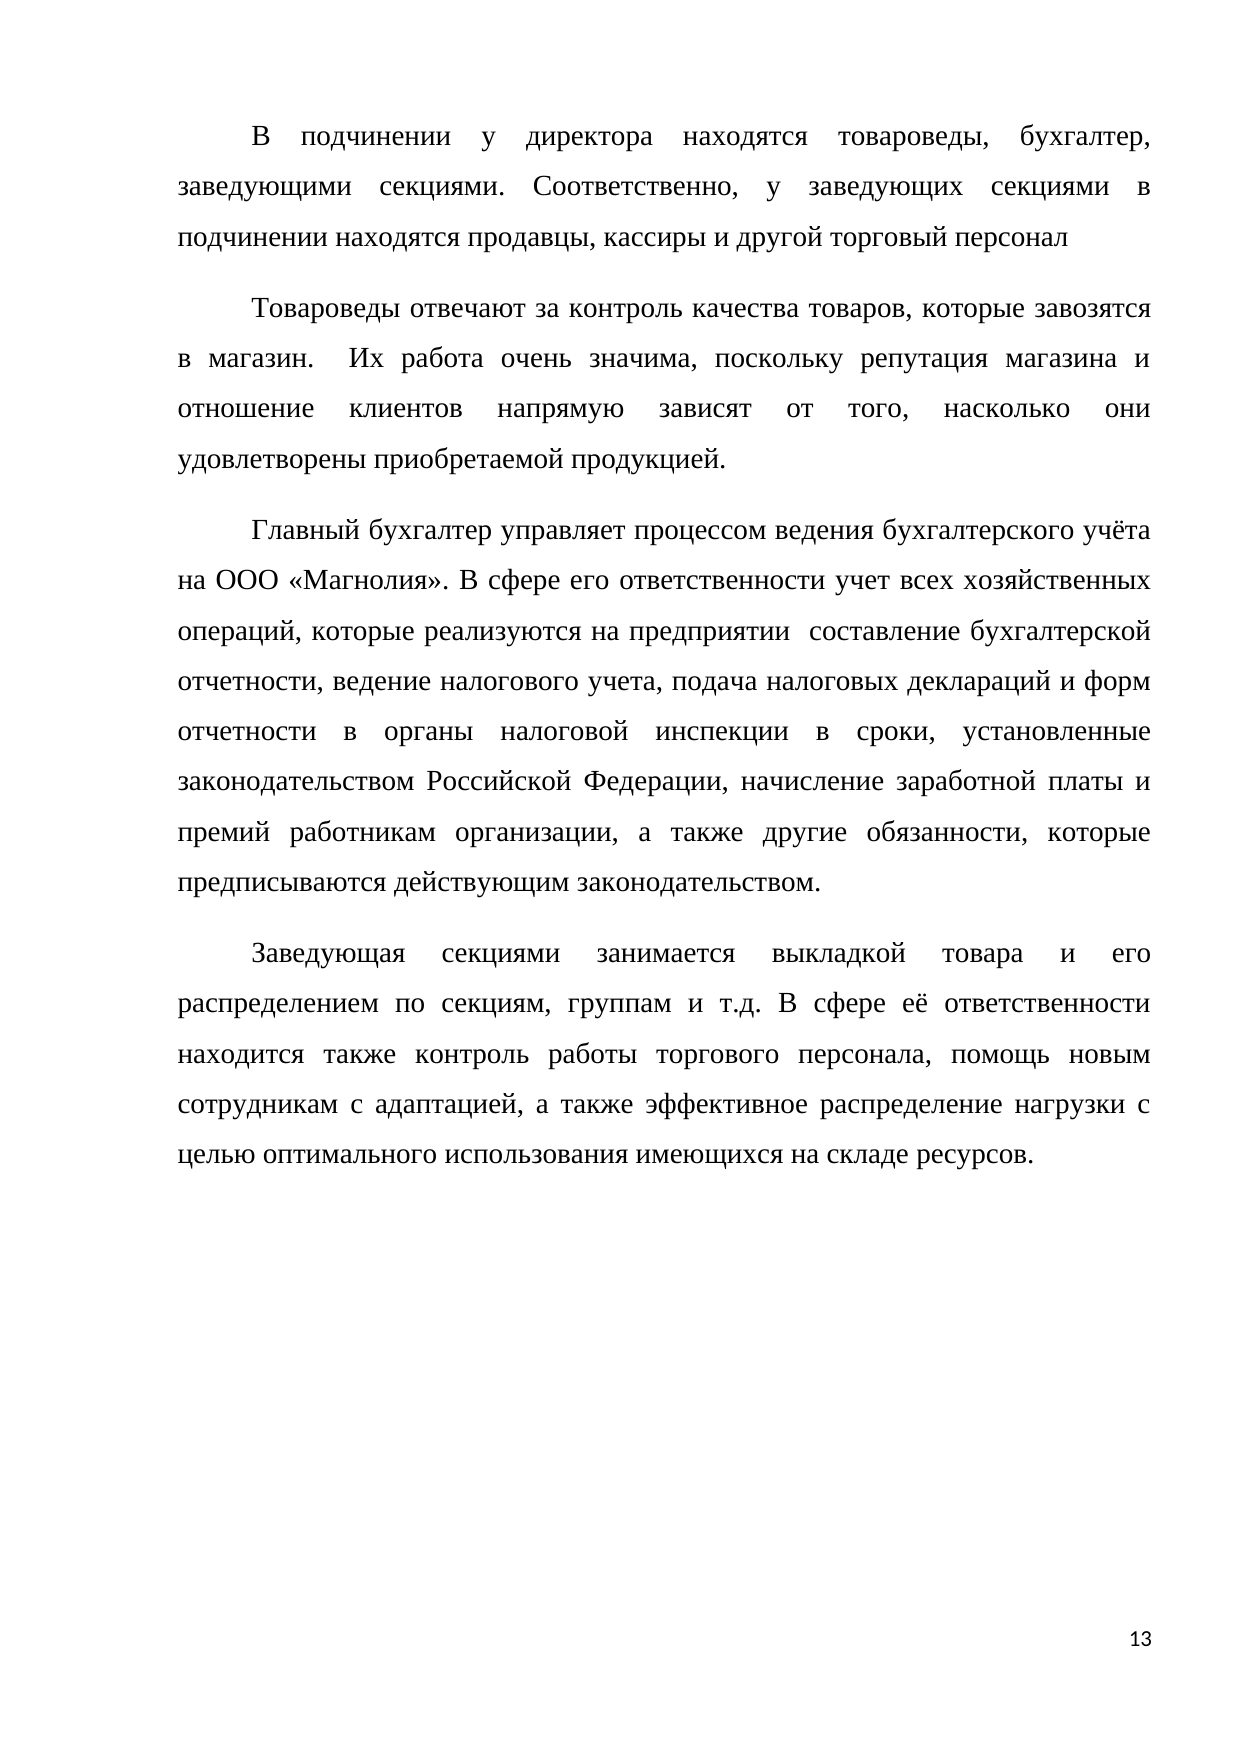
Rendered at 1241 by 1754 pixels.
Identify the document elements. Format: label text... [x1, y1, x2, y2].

text В подчинении у директора находятся товароведы, бухгалтер, заведующими секциями. Соответственно, у заведующих секциями в подчинении находятся продавцы, кассиры и другой торговый персонал [177, 118, 1152, 252]
text Главный бухгалтер управляет процессом ведения бухгалтерского учёта на ООО «Магнолия». В сфере его ответственности учет всех хозяйственных операций, которые реализуются на предприятии составление бухгалтерской отчетности, ведение налогового учета, подача налоговых деклараций и форм отчетности в органы налоговой инспекции в сроки, установленные законодательством Российской Федерации, начисление заработной платы и премий работникам организации, а также другие обязанности, которые предписываются действующим законодательством. [177, 512, 1152, 898]
text Заведующая секциями занимается выкладкой товара и его распределением по секциям, группам и т.д. В сфере её ответственности находится также контроль работы торгового персонала, помощь новым сотрудникам с адаптацией, а также эффективное распределение нагрузки с целью оптимального использования имеющихся на складе ресурсов. [177, 935, 1152, 1170]
text Товароведы отвечают за контроль качества товаров, которые завозятся в магазин. Их работа очень значима, поскольку репутация магазина и отношение клиентов напрямую зависят от того, насколько они удовлетворены приобретаемой продукцией. [177, 290, 1152, 474]
